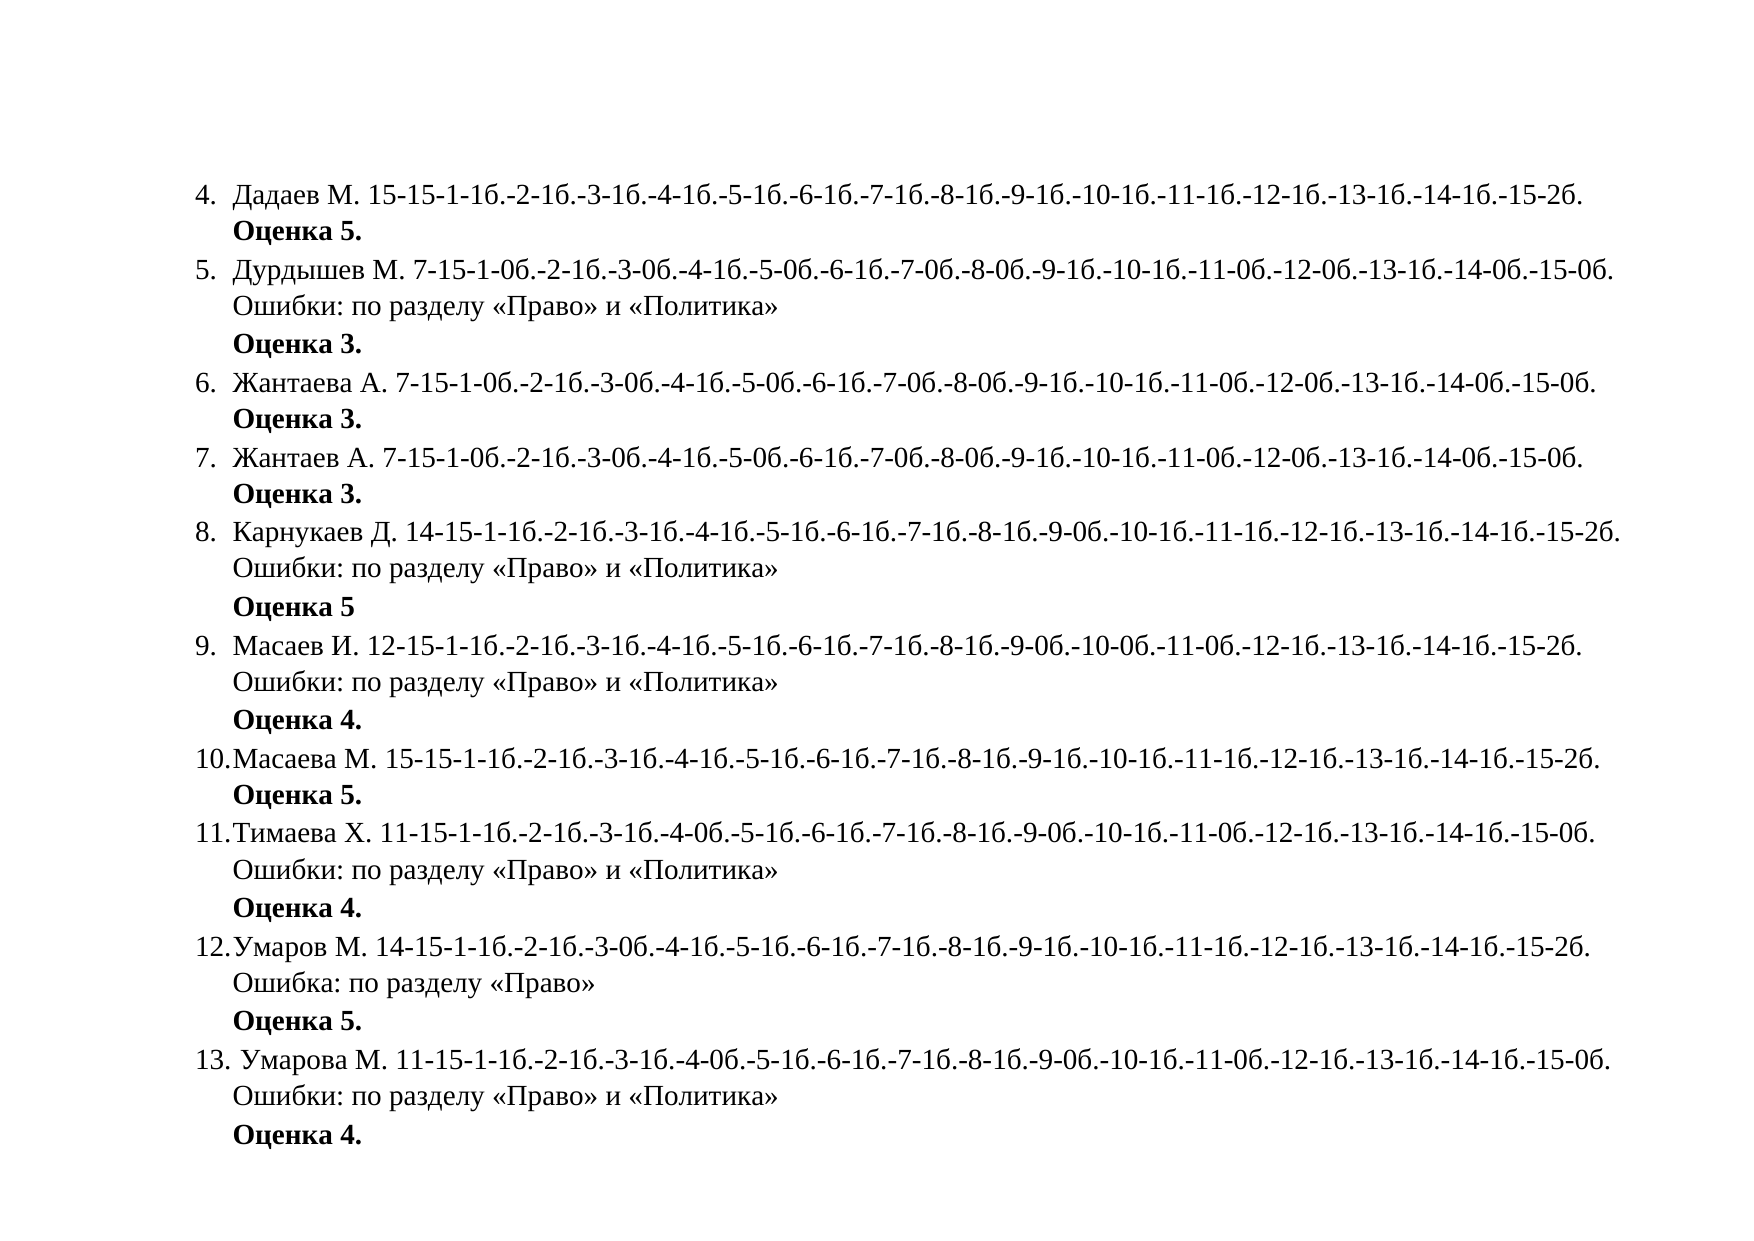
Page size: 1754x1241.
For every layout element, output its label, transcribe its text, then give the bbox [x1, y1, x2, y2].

list Жантаева А. 7-15-1-0б.-2-1б.-3-0б.-4-1б.-5-0б.-6-1б.-7-0б.-8-0б.-9-1б.-10-1б.-11-0б.-12-0б.-13-1б.-14-0б.-15-0б. [195, 365, 1636, 399]
list Оценка 5. [232, 213, 1636, 247]
list Карнукаев Д. 14-15-1-1б.-2-1б.-3-1б.-4-1б.-5-1б.-6-1б.-7-1б.-8-1б.-9-0б.-10-1б.-11-1б.-12-1б.-13-1б.-14-1б.-15-2б. [195, 514, 1636, 548]
list Дадаев М. 15-15-1-1б.-2-1б.-3-1б.-4-1б.-5-1б.-6-1б.-7-1б.-8-1б.-9-1б.-10-1б.-11-1б.-12-1б.-13-1б.-14-1б.-15-2б. [195, 177, 1636, 211]
list Тимаева Х. 11-15-1-1б.-2-1б.-3-1б.-4-0б.-5-1б.-6-1б.-7-1б.-8-1б.-9-0б.-10-1б.-11-0б.-12-1б.-13-1б.-14-1б.-15-0б. [195, 816, 1636, 849]
list Масаева М. 15-15-1-1б.-2-1б.-3-1б.-4-1б.-5-1б.-6-1б.-7-1б.-8-1б.-9-1б.-10-1б.-11-1б.-12-1б.-13-1б.-14-1б.-15-2б. [195, 741, 1636, 774]
list Оценка 5. [232, 1003, 1636, 1037]
list Ошибка: по разделу «Право» [232, 965, 1636, 998]
list Оценка 5 [232, 589, 1636, 623]
list Ошибки: по разделу «Право» и «Политика» [232, 852, 1636, 885]
list Оценка 5. [232, 777, 1636, 811]
list Оценка 3. [232, 476, 1636, 509]
list Жантаев А. 7-15-1-0б.-2-1б.-3-0б.-4-1б.-5-0б.-6-1б.-7-0б.-8-0б.-9-1б.-10-1б.-11-0б.-12-0б.-13-1б.-14-0б.-15-0б. [195, 440, 1636, 473]
list Оценка 3. [232, 327, 1636, 360]
list Умарова М. 11-15-1-1б.-2-1б.-3-1б.-4-0б.-5-1б.-6-1б.-7-1б.-8-1б.-9-0б.-10-1б.-11-0б.-12-1б.-13-1б.-14-1б.-15-0б. [195, 1042, 1636, 1076]
list Дурдышев М. 7-15-1-0б.-2-1б.-3-0б.-4-1б.-5-0б.-6-1б.-7-0б.-8-0б.-9-1б.-10-1б.-11-0б.-12-0б.-13-1б.-14-0б.-15-0б. [195, 252, 1636, 285]
list Масаев И. 12-15-1-1б.-2-1б.-3-1б.-4-1б.-5-1б.-6-1б.-7-1б.-8-1б.-9-0б.-10-0б.-11-0б.-12-1б.-13-1б.-14-1б.-15-2б. [195, 628, 1636, 661]
list Ошибки: по разделу «Право» и «Политика» [232, 1078, 1636, 1112]
list Умаров М. 14-15-1-1б.-2-1б.-3-0б.-4-1б.-5-1б.-6-1б.-7-1б.-8-1б.-9-1б.-10-1б.-11-1б.-12-1б.-13-1б.-14-1б.-15-2б. [195, 929, 1636, 962]
list Оценка 4. [232, 1117, 1636, 1150]
list Ошибки: по разделу «Право» и «Политика» [232, 288, 1636, 322]
list Ошибки: по разделу «Право» и «Политика» [232, 664, 1636, 697]
list Ошибки: по разделу «Право» и «Политика» [232, 551, 1636, 584]
list Оценка 4. [232, 702, 1636, 736]
list Оценка 4. [232, 890, 1636, 924]
list Оценка 3. [232, 401, 1636, 435]
